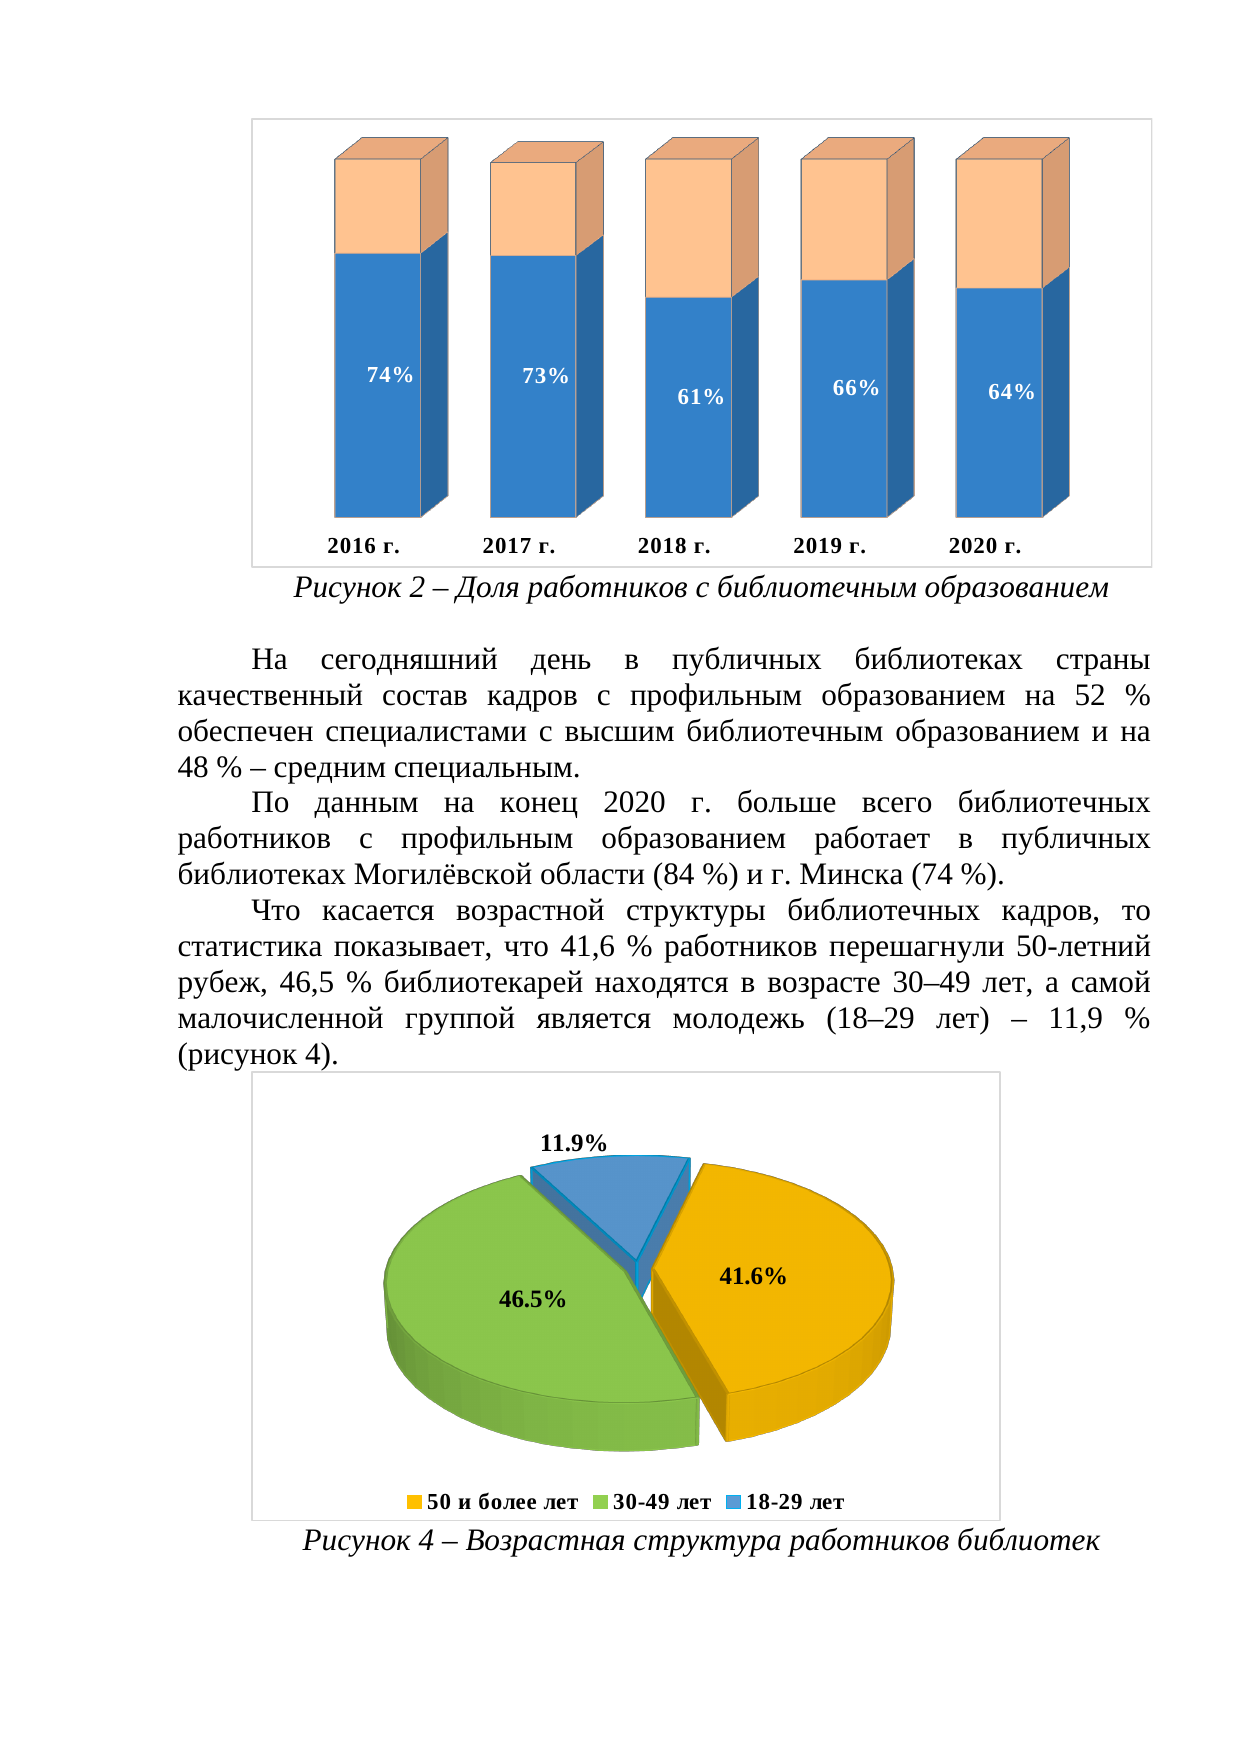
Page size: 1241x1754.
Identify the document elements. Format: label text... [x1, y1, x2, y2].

text Рисунок 2 – Доля работников с библиотечным образованием [177, 568, 1152, 604]
text По данным на конец 2020 г. больше всего библиотечных работников с профильным образованием работает в публичных библиотеках Могилёвской области (84 %) и г. Минска (74 %). [177, 784, 1152, 892]
text На сегодняшний день в публичных библиотеках страны качественный состав кадров с профильным образованием на 52 % обеспечен специалистами с высшим библиотечным образованием и на 48 % – средним специальным. [177, 640, 1152, 784]
text Рисунок 4 – Возрастная структура работников библиотек [177, 1521, 1152, 1557]
text Что касается возрастной структуры библиотечных кадров, то статистика показывает, что 41,6 % работников перешагнули 50-летний рубеж, 46,5 % библиотекарей находятся в возрасте 30–49 лет, а самой малочисленной группой является молодежь (18–29 лет) – 11,9 % (рисунок 4). [177, 892, 1152, 1071]
